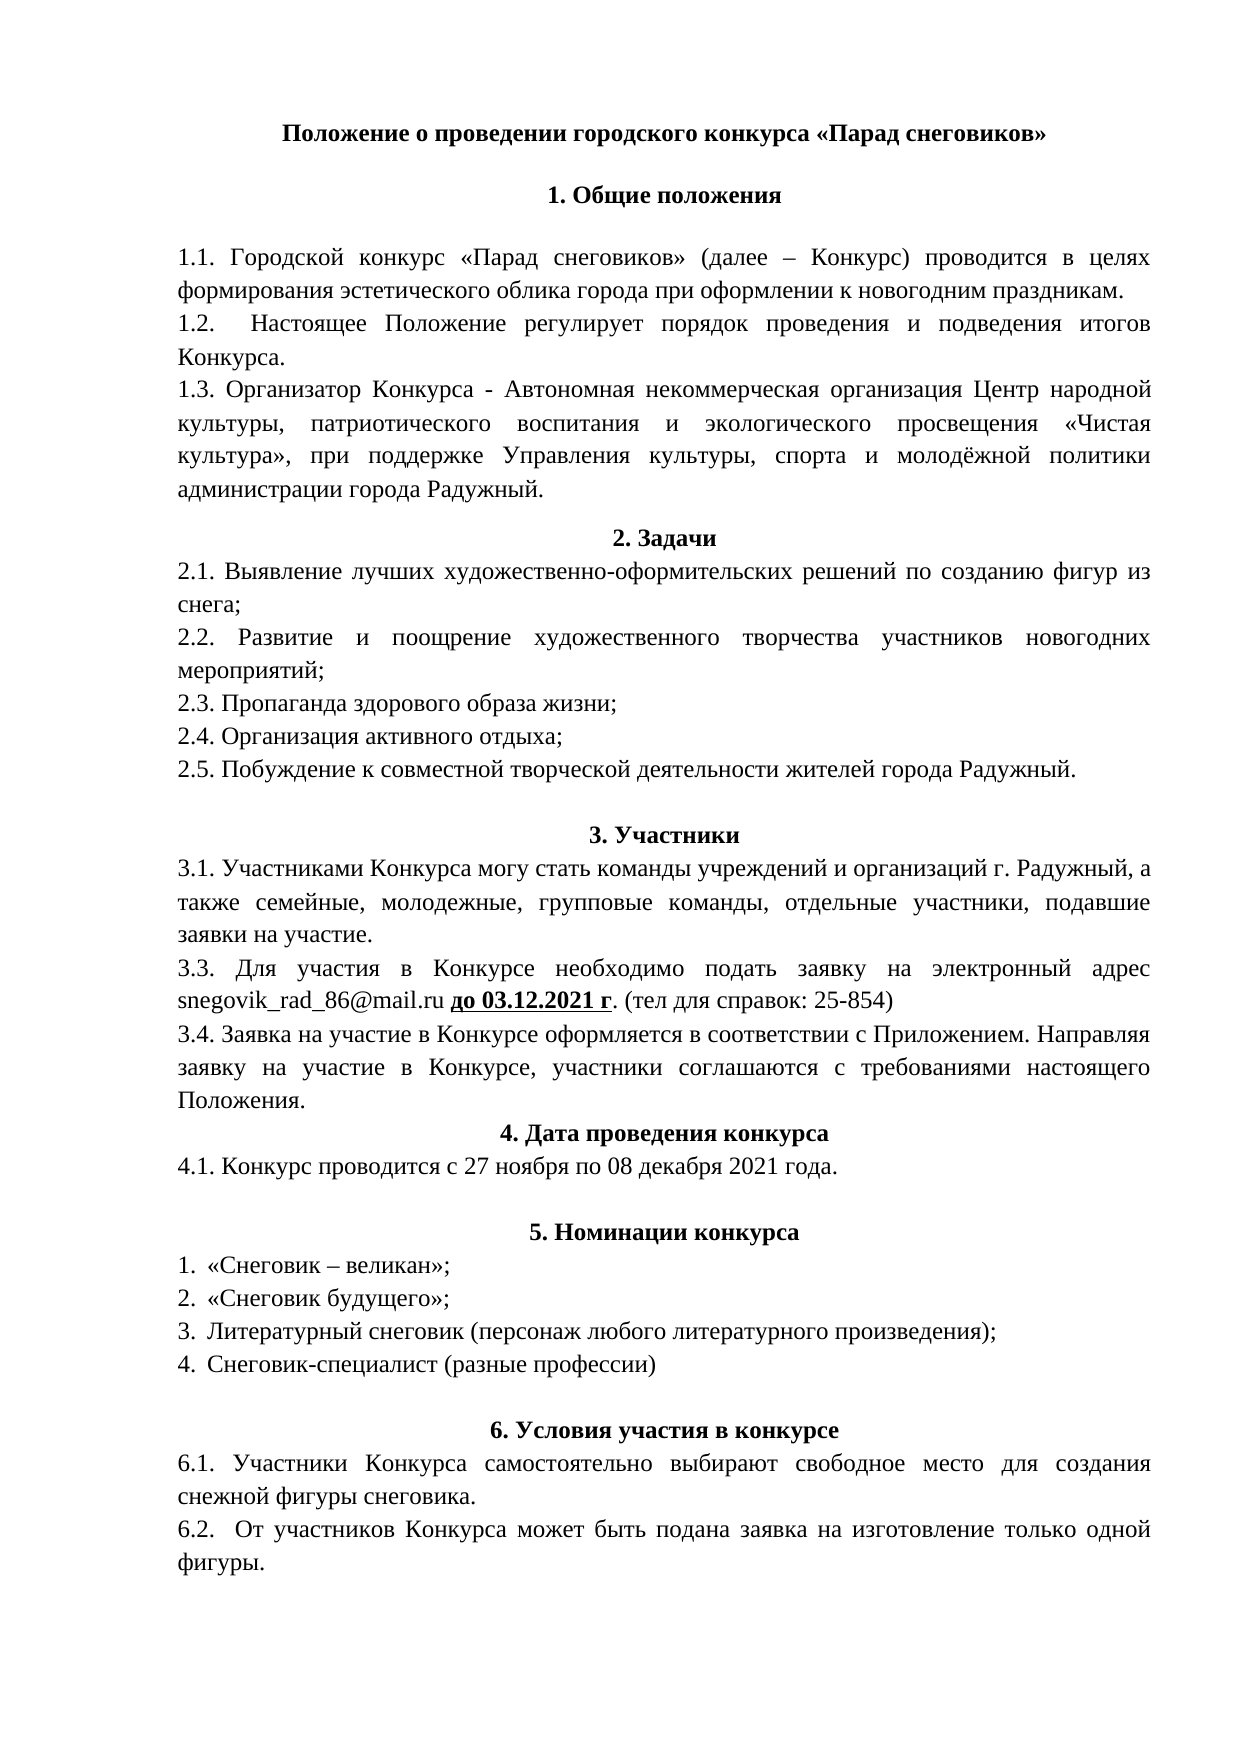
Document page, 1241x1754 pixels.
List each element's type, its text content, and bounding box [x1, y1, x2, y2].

text Положение о проведении городского конкурса «Парад снеговиков» [177, 118, 1152, 147]
text 5. Номинации конкурса [177, 1217, 1152, 1246]
text 2.2. Развитие и поощрение художественного творчества участников новогодних мероприятий; [177, 622, 1152, 684]
text 6.2. От участников Конкурса может быть подана заявка на изготовление только одной фигуры. [177, 1514, 1152, 1576]
text 2.4. Организация активного отдыха; [177, 721, 1152, 750]
text 3.1. Участниками Конкурса могу стать команды учреждений и организаций г. Радужный, а также семейные, молодежные, групповые команды, отдельные участники, подавшие заявки на участие. [177, 853, 1152, 948]
text 1.1. Городской конкурс «Парад снеговиков» (далее – Конкурс) проводится в целях формирования эстетического облика города при оформлении к новогодним праздникам. [177, 242, 1152, 304]
text 4. Дата проведения конкурса [177, 1118, 1152, 1146]
text 1. Общие положения [177, 180, 1152, 209]
list Литературный снеговик (персонаж любого литературного произведения); [177, 1316, 1152, 1344]
text 6.1. Участники Конкурса самостоятельно выбирают свободное место для создания снежной фигуры снеговика. [177, 1448, 1152, 1510]
text 3.3. Для участия в Конкурсе необходимо подать заявку на электронный адрес snegovik_rad_86@mail.ru до 03.12.2021 г. (тел для справок: 25-854) [177, 953, 1152, 1014]
list «Снеговик – великан»; [177, 1250, 1152, 1278]
text 4.1. Конкурс проводится с 27 ноября по 08 декабря 2021 года. [177, 1151, 1152, 1179]
list «Снеговик будущего»; [177, 1283, 1152, 1312]
list Снеговик-специалист (разные профессии) [177, 1349, 1152, 1378]
text 2.1. Выявление лучших художественно-оформительских решений по созданию фигур из снега; [177, 556, 1152, 618]
text 2. Задачи [177, 523, 1152, 552]
text 2.3. Пропаганда здорового образа жизни; [177, 688, 1152, 717]
text 3.4. Заявка на участие в Конкурсе оформляется в соответствии с Приложением. Направляя заявку на участие в Конкурсе, участники соглашаются с требованиями настоящего Положения. [177, 1019, 1152, 1113]
text 6. Условия участия в конкурсе [177, 1415, 1152, 1444]
text 1.2. Настоящее Положение регулирует порядок проведения и подведения итогов Конкурса. [177, 308, 1152, 370]
text 2.5. Побуждение к совместной творческой деятельности жителей города Радужный. [177, 754, 1152, 783]
text 1.3. Организатор Конкурса - Автономная некоммерческая организация Центр народной культуры, патриотического воспитания и экологического просвещения «Чистая культура», при поддержке Управления культуры, спорта и молодёжной политики администрации города Радужный. [177, 374, 1152, 502]
text 3. Участники [177, 821, 1152, 849]
